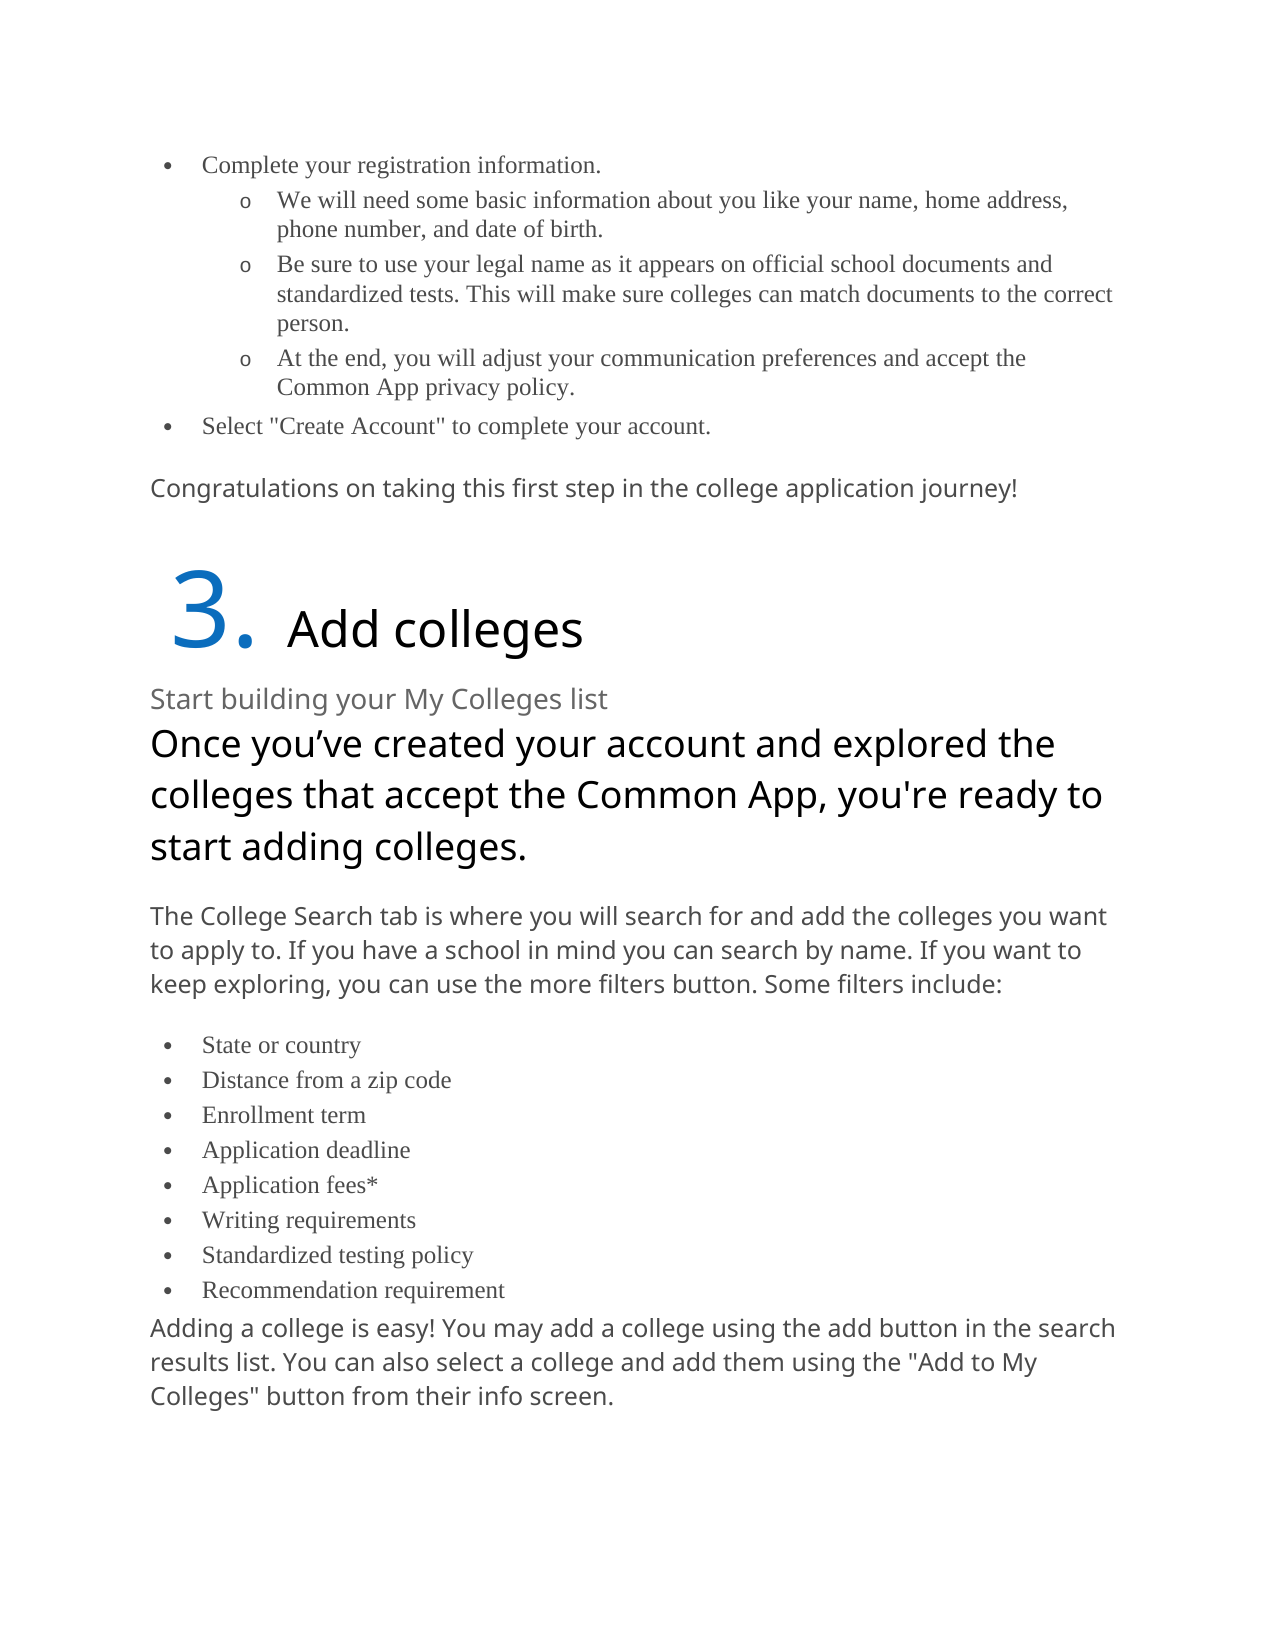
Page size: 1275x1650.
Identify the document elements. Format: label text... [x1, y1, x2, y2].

list Standardized testing policy [164, 1240, 1125, 1269]
list Application deadline [164, 1135, 1125, 1164]
list Application fees* [164, 1170, 1125, 1199]
text Once you’ve created your account and explored the colleges that accept the Common App, you're ready to start adding colleges. [150, 718, 1125, 899]
list Distance from a zip code [164, 1065, 1125, 1094]
text Congratulations on taking this first step in the college application journey! [150, 471, 1125, 505]
list Select "Create Account" to complete your account. [164, 407, 1125, 442]
text The College Search tab is where you will search for and add the colleges you want to apply to. If you have a school in mind you can search by name. If you want to keep exploring, you can use the more filters button. Some filters include: [150, 899, 1125, 1001]
list Complete your registration information. [164, 150, 1125, 179]
text Adding a college is easy! You may add a college using the add button in the search results list. You can also select a college and add them using the "Add to My Colleges" button from their info screen. [150, 1310, 1125, 1412]
list Enrollment term [164, 1100, 1125, 1129]
list State or country [164, 1030, 1125, 1059]
list At the end, you will adjust your communication preferences and accept the Common App privacy policy. [239, 343, 1125, 401]
list We will need some basic information about you like your name, home address, phone number, and date of birth. [239, 185, 1125, 243]
text Start building your My Colleges list [150, 679, 1125, 718]
list Be sure to use your legal name as it appears on official school documents and standardized tests. This will make sure colleges can match documents to the correct person. [239, 249, 1125, 337]
list Recommendation requirement [164, 1275, 1125, 1304]
list Writing requirements [164, 1205, 1125, 1234]
text C3. Add colleges [150, 534, 1125, 679]
